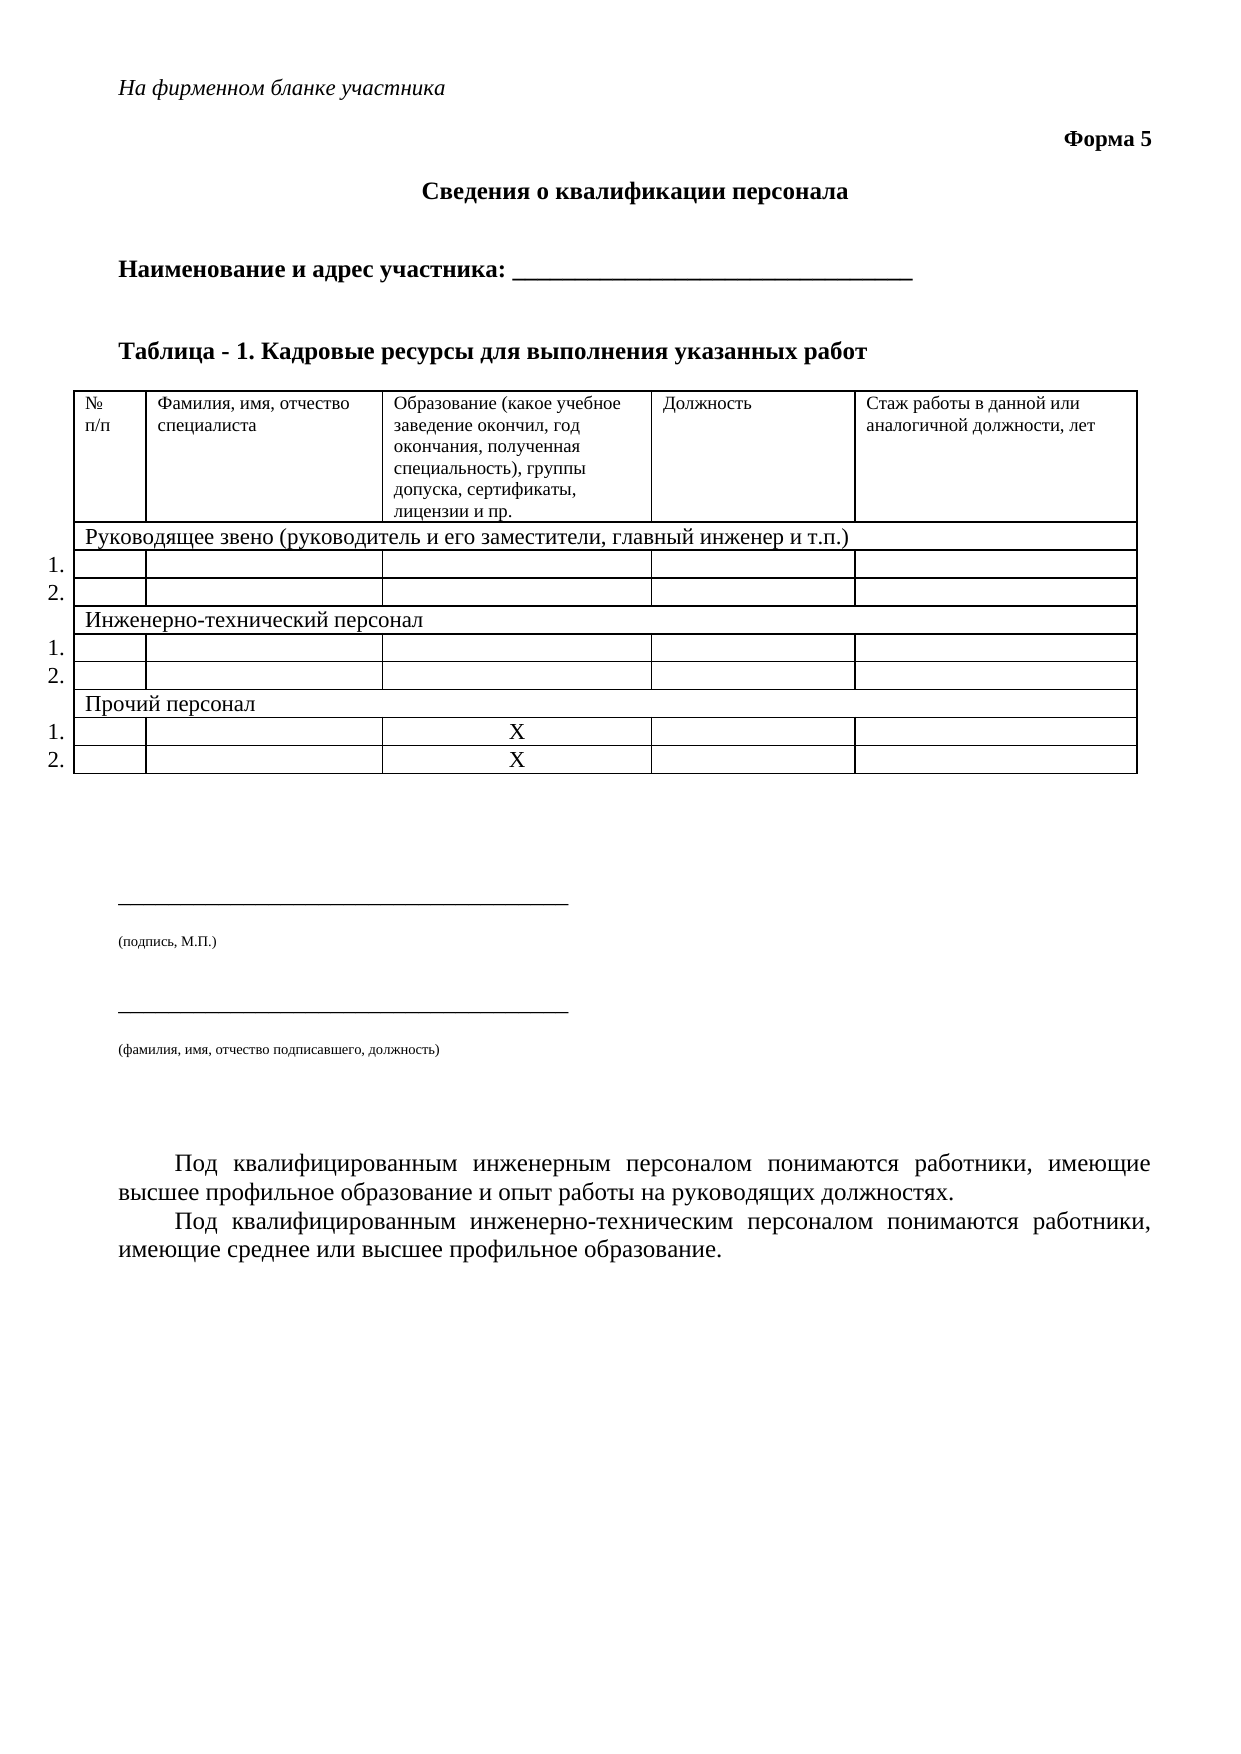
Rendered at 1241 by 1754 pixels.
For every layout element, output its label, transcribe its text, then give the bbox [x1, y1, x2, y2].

text Таблица - 1. Кадровые ресурсы для выполнения указанных работ [118, 336, 1152, 365]
table_cell [147, 579, 382, 605]
table_cell [147, 746, 382, 772]
table_cell [856, 662, 1136, 689]
table_cell [75, 718, 145, 744]
table_cell [75, 579, 145, 605]
table_cell Прочий персонал [75, 690, 1136, 717]
table_header Должность [652, 392, 854, 521]
table_cell [75, 635, 145, 661]
table_cell Инженерно-технический персонал [75, 607, 1136, 633]
table_cell [652, 662, 854, 689]
text На фирменном бланке участника [118, 74, 1152, 100]
table_cell [652, 746, 854, 772]
table_cell [856, 718, 1136, 744]
table_cell [383, 551, 651, 577]
table_cell [75, 551, 145, 577]
text Под квалифицированным инженерным персоналом понимаются работники, имеющие высшее профильное образование и опыт работы на руководящих должностях. [118, 1148, 1152, 1206]
table_cell [147, 718, 382, 744]
table_cell [383, 662, 651, 689]
table_cell [856, 579, 1136, 605]
table_cell [652, 579, 854, 605]
table_cell [383, 635, 651, 661]
text Под квалифицированным инженерно-техническим персоналом понимаются работники, имеющие среднее или высшее профильное образование. [118, 1206, 1152, 1263]
table_cell [75, 662, 145, 689]
table_cell [856, 551, 1136, 577]
table_cell [75, 746, 145, 772]
table_header Фамилия, имя, отчество специалиста [147, 392, 382, 521]
text Сведения о квалификации персонала [118, 176, 1152, 205]
table_header Стаж работы в данной или аналогичной должности, лет [856, 392, 1136, 521]
text ____________________________________ [118, 879, 1152, 908]
text Форма 5 [118, 125, 1152, 151]
text Наименование и адрес участника: ________________________________ [118, 254, 1152, 283]
table_cell [147, 662, 382, 689]
text ____________________________________ [118, 987, 1152, 1015]
table_cell [652, 551, 854, 577]
table_cell Руководящее звено (руководитель и его заместители, главный инженер и т.п.) [75, 523, 1136, 549]
table_cell [147, 551, 382, 577]
table_cell Х [383, 718, 651, 744]
text (подпись, М.П.) [118, 933, 1152, 962]
table_cell [856, 746, 1136, 772]
table_header Образование (какое учебное заведение окончил, год окончания, полученная специальность), группы допуска, сертификаты, лицензии и пр. [383, 392, 651, 521]
table_cell [652, 718, 854, 744]
table_cell Х [383, 746, 651, 772]
text (фамилия, имя, отчество подписавшего, должность) [118, 1041, 1152, 1069]
table_cell [652, 635, 854, 661]
table_cell [856, 635, 1136, 661]
table_header № п/п [75, 392, 145, 521]
table_cell [147, 635, 382, 661]
table_cell [383, 579, 651, 605]
